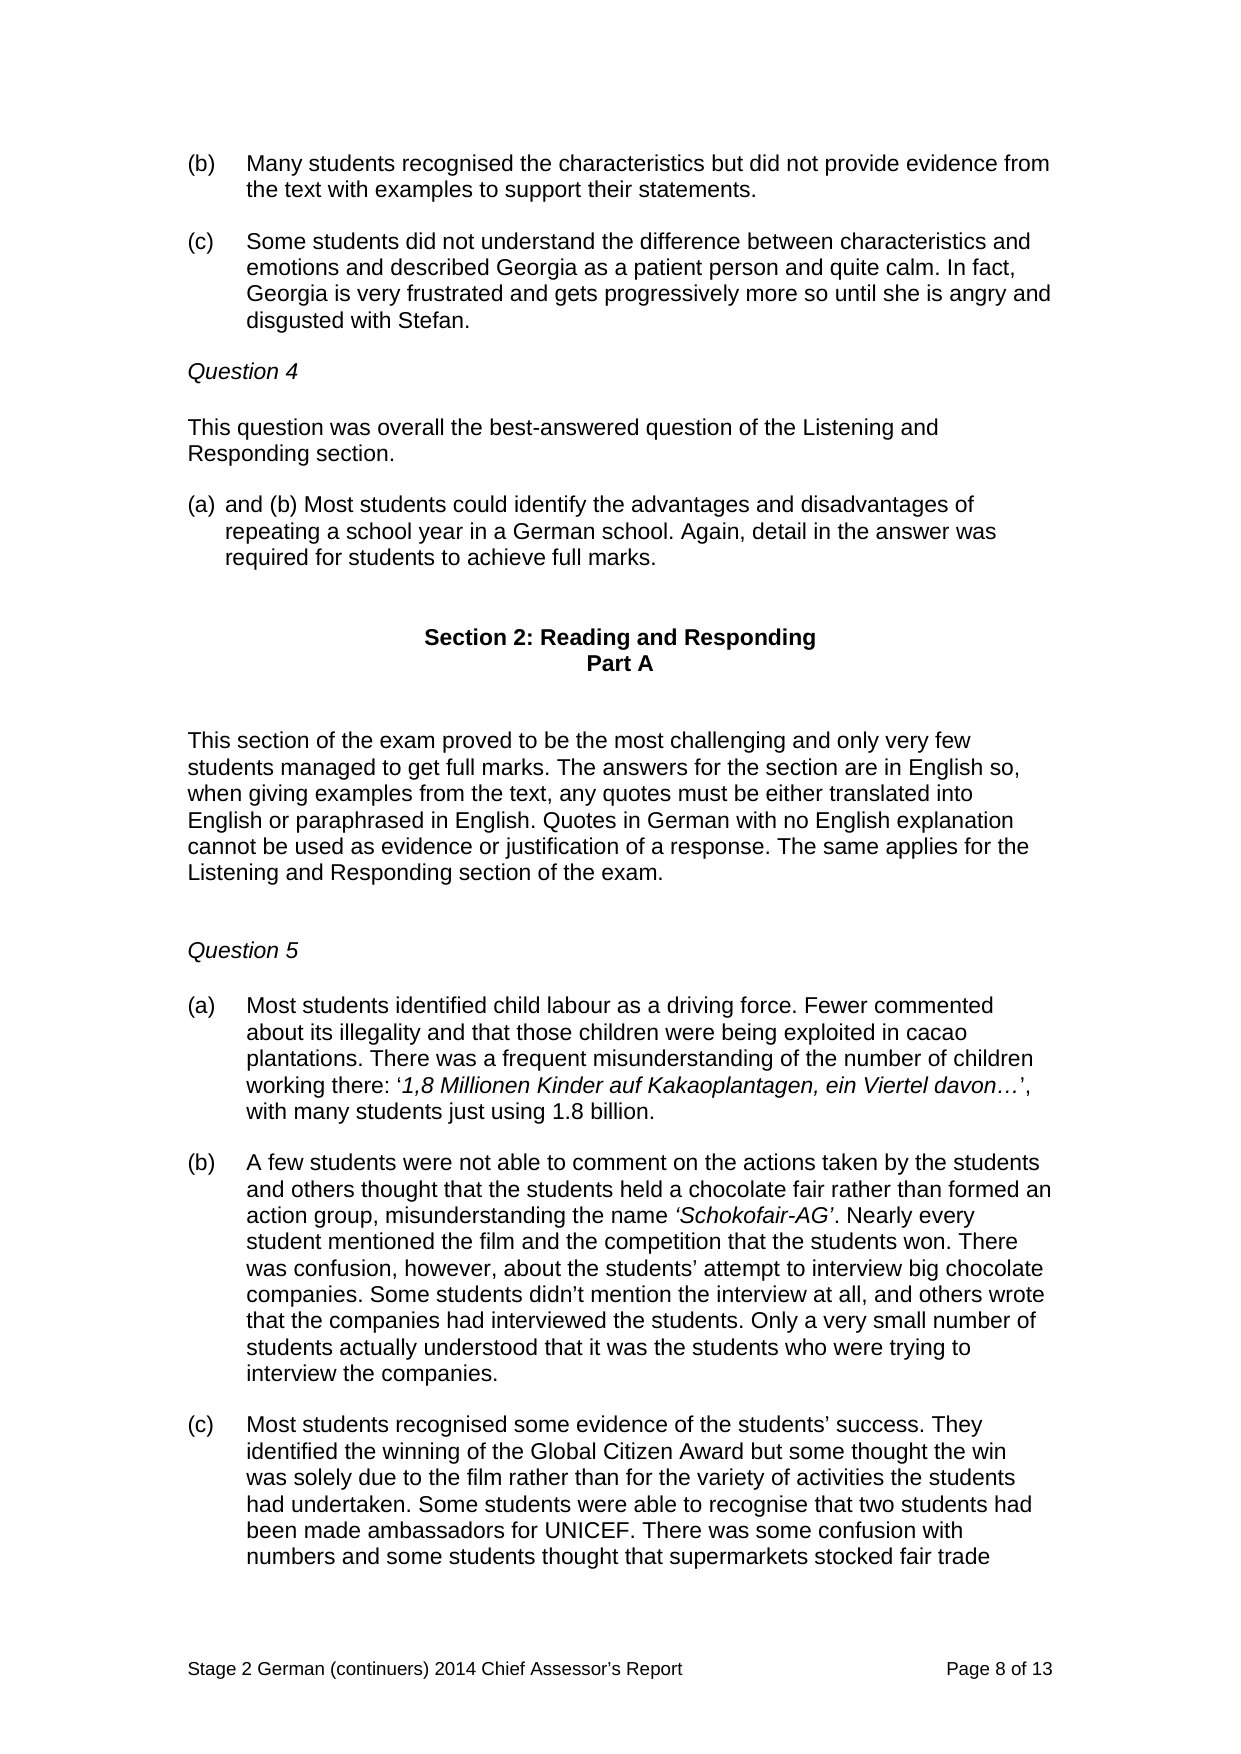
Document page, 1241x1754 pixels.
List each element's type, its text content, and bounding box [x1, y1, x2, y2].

list Many students recognised the characteristics but did not provide evidence from the text with examples to support their statements. [187, 150, 1053, 203]
list and (b) Most students could identify the advantages and disadvantages of repeating a school year in a German school. Again, detail in the answer was required for students to achieve full marks. [187, 491, 1053, 570]
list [187, 1411, 1053, 1569]
list A few students were not able to comment on the actions taken by the students and others thought that the students held a chocolate fair rather than formed an action group, misunderstanding the name ‘Schokofair-AG’. Nearly every student mentioned the film and the competition that the students won. There was confusion, however, about the students’ attempt to interview big chocolate companies. Some students didn’t mention the interview at all, and others wrote that the companies had interviewed the students. Only a very small number of students actually understood that it was the students who were trying to interview the companies. [187, 1149, 1053, 1386]
subtitle Part A [187, 650, 1053, 676]
subtitle Question 5 [187, 937, 1053, 963]
list Some students did not understand the difference between characteristics and emotions and described Georgia as a patient person and quite calm. In fact, Georgia is very frustrated and gets progressively more so until she is angry and disgusted with Stefan. [187, 228, 1053, 333]
subtitle Question 4 [187, 358, 1053, 384]
subtitle Section 2: Reading and Responding [187, 623, 1053, 650]
text This question was overall the best-answered question of the Listening and Responding section. [187, 414, 1053, 466]
list Most students identified child labour as a driving force. Fewer commented about its illegality and that those children were being exploited in cacao plantations. There was a frequent misunderstanding of the number of children working there: ‘1,8 Millionen Kinder auf Kakaoplantagen, ein Viertel davon…’, with many students just using 1.8 billion. [187, 992, 1053, 1124]
text This section of the exam proved to be the most challenging and only very few students managed to get full marks. The answers for the section are in English so, when giving examples from the text, any quotes must be either translated into English or paraphrased in English. Quotes in German with no English explanation cannot be used as evidence or justification of a response. The same applies for the Listening and Responding section of the exam. [187, 727, 1053, 886]
